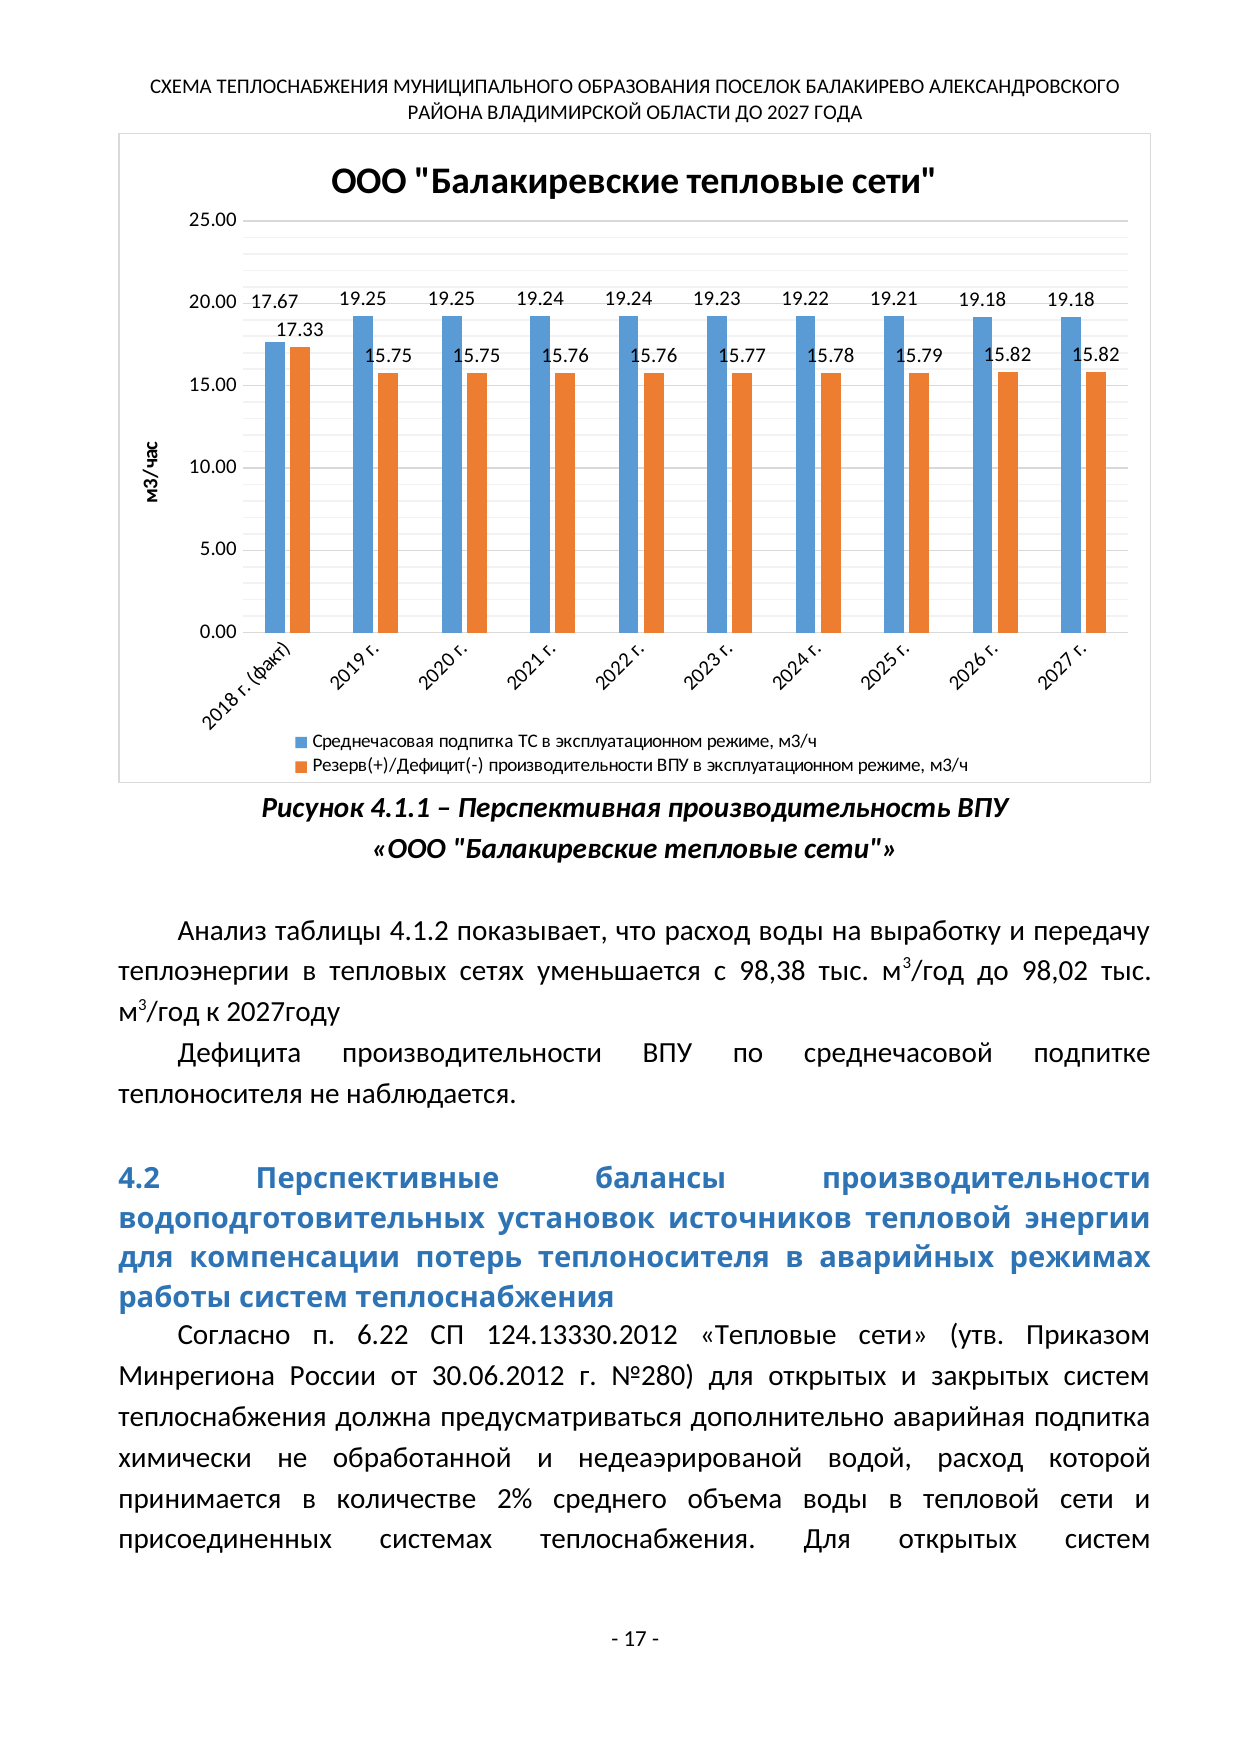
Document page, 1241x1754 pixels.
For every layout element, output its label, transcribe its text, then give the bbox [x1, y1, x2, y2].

text Рисунок 4.1.1 – Перспективная производительность ВПУ [118, 133, 1152, 824]
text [118, 1316, 1152, 1556]
subtitle 4.2 Перспективные балансы производительности водоподготовительных установок источников тепловой энергии для компенсации потерь теплоносителя в аварийных режимах работы систем теплоснабжения [118, 1157, 1152, 1316]
text «ООО "Балакиревские тепловые сети"» [118, 830, 1152, 865]
text Анализ таблицы 4.1.2 показывает, что расход воды на выработку и передачу теплоэнергии в тепловых сетях уменьшается с 98,38 тыс. м3/год до 98,02 тыс. м3/год к 2027году [118, 912, 1152, 1029]
text Дефицита производительности ВПУ по среднечасовой подпитке теплоносителя не наблюдается. [118, 1034, 1152, 1111]
